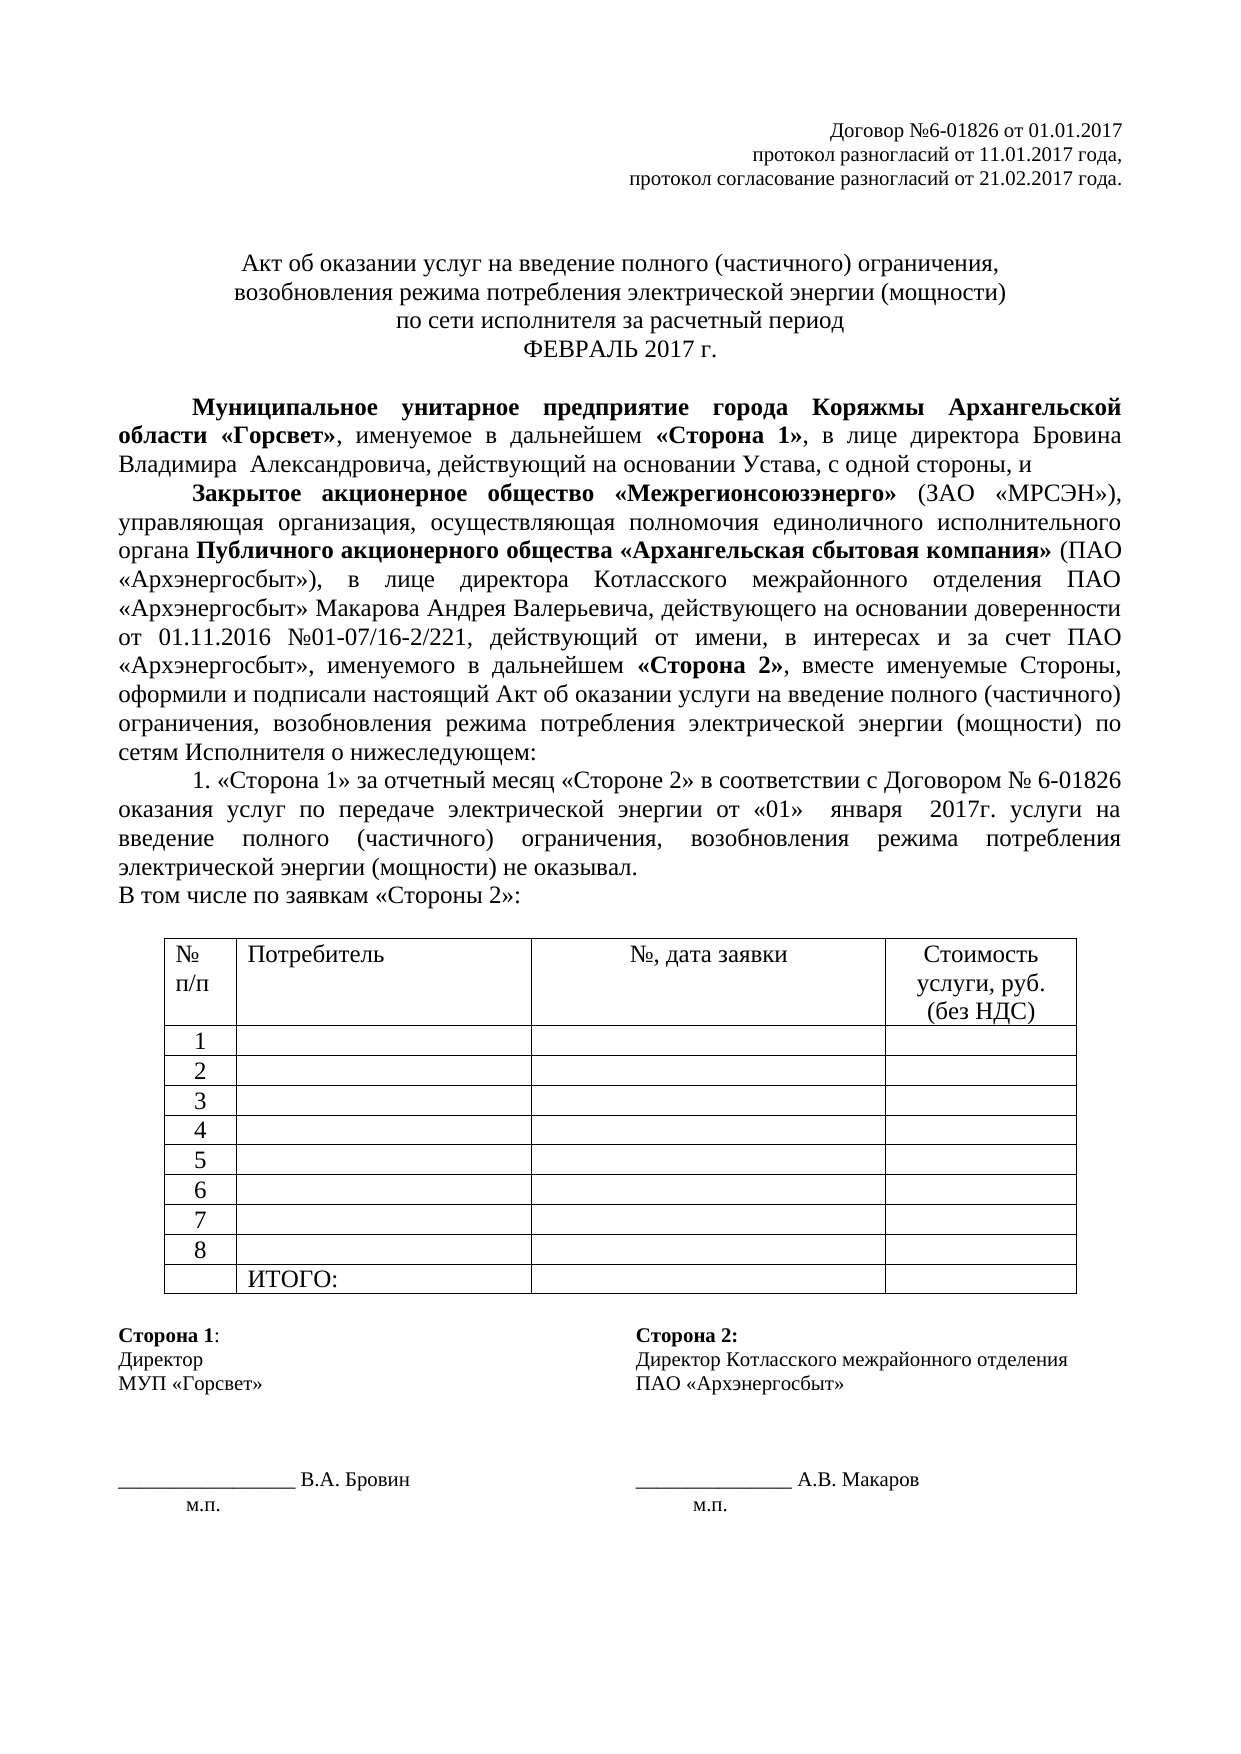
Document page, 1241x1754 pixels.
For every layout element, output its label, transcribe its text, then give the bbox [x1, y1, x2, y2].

table_cell 1 [165, 1026, 236, 1055]
table_header №, дата заявки [532, 939, 885, 1025]
table_header Потребитель [237, 939, 531, 1025]
table_cell 3 [165, 1086, 236, 1114]
table_cell 5 [165, 1145, 236, 1174]
text Закрытое акционерное общество «Межрегионсоюзэнерго» (ЗАО «МРСЭН»), управляющая организация, осуществляющая полномочия единоличного исполнительного органа Публичного акционерного общества «Архангельская сбытовая компания» (ПАО «Архэнергосбыт»), в лице директора Котласского межрайонного отделения ПАО «Архэнергосбыт» Макарова Андрея Валерьевича, действующего на основании доверенности от 01.11.2016 №01-07/16-2/221, действующий от имени, в интересах и за счет ПАО «Архэнергосбыт», именуемого в дальнейшем «Сторона 2», вместе именуемые Стороны, оформили и подписали настоящий Акт об оказании услуги на введение полного (частичного) ограничения, возобновления режима потребления электрической энергии (мощности) по сетям Исполнителя о нижеследующем: [118, 478, 1122, 765]
table_cell [532, 1145, 885, 1174]
table_cell [532, 1116, 885, 1144]
table_header Сторона 2: Директор Котласского межрайонного отделения ПАО «Архэнергосбыт» _______________ А.В. Макаров м.п. [624, 1323, 1141, 1547]
table_cell [886, 1235, 1076, 1263]
table_cell [886, 1265, 1076, 1293]
table_cell [165, 1265, 236, 1293]
table_header Сторона 1: Директор МУП «Горсвет» _________________ В.А. Бровин м.п. [107, 1323, 624, 1547]
table_cell [886, 1205, 1076, 1234]
text протокол разногласий от 11.01.2017 года, [118, 142, 1122, 166]
text протокол согласование разногласий от 21.02.2017 года. [118, 166, 1122, 190]
table_cell [237, 1086, 531, 1114]
table_cell [532, 1175, 885, 1204]
text В том числе по заявкам «Стороны 2»: [118, 880, 1122, 909]
table_cell [237, 1205, 531, 1234]
text возобновления режима потребления электрической энергии (мощности) [118, 277, 1122, 305]
table_cell [886, 1145, 1076, 1174]
table_cell [886, 1175, 1076, 1204]
table_cell 8 [165, 1235, 236, 1263]
table_cell [237, 1116, 531, 1144]
text Акт об оказании услуг на введение полного (частичного) ограничения, [118, 248, 1122, 277]
table_cell [532, 1265, 885, 1293]
table_cell 2 [165, 1056, 236, 1085]
text 1. «Сторона 1» за отчетный месяц «Стороне 2» в соответствии с Договором № 6-01826 оказания услуг по передаче электрической энергии от «01» января 2017г. услуги на введение полного (частичного) ограничения, возобновления режима потребления электрической энергии (мощности) не оказывал. [118, 765, 1122, 880]
table_header № п/п [165, 939, 236, 1025]
text по сети исполнителя за расчетный период [118, 305, 1122, 334]
table_cell [237, 1145, 531, 1174]
table_cell 7 [165, 1205, 236, 1234]
table_cell [237, 1056, 531, 1085]
text Муниципальное унитарное предприятие города Коряжмы Архангельской области «Горсвет», именуемое в дальнейшем «Сторона 1», в лице директора Бровина Владимира Александровича, действующий на основании Устава, с одной стороны, и [118, 392, 1122, 478]
table_cell [886, 1026, 1076, 1055]
table_cell [237, 1235, 531, 1263]
table_cell [532, 1235, 885, 1263]
table_cell [532, 1205, 885, 1234]
text ФЕВРАЛЬ 2017 г. [118, 334, 1122, 363]
table_cell [886, 1116, 1076, 1144]
table_cell [532, 1026, 885, 1055]
table_header Стоимость услуги, руб. (без НДС) [886, 939, 1076, 1025]
table_cell [886, 1056, 1076, 1085]
table_cell [532, 1086, 885, 1114]
table_cell ИТОГО: [237, 1265, 531, 1293]
text Договор №6-01826 от 01.01.2017 [118, 118, 1122, 142]
table_cell [237, 1026, 531, 1055]
table_cell [237, 1175, 531, 1204]
table_cell [886, 1086, 1076, 1114]
table_cell [532, 1056, 885, 1085]
table_cell 4 [165, 1116, 236, 1144]
table_cell 6 [165, 1175, 236, 1204]
